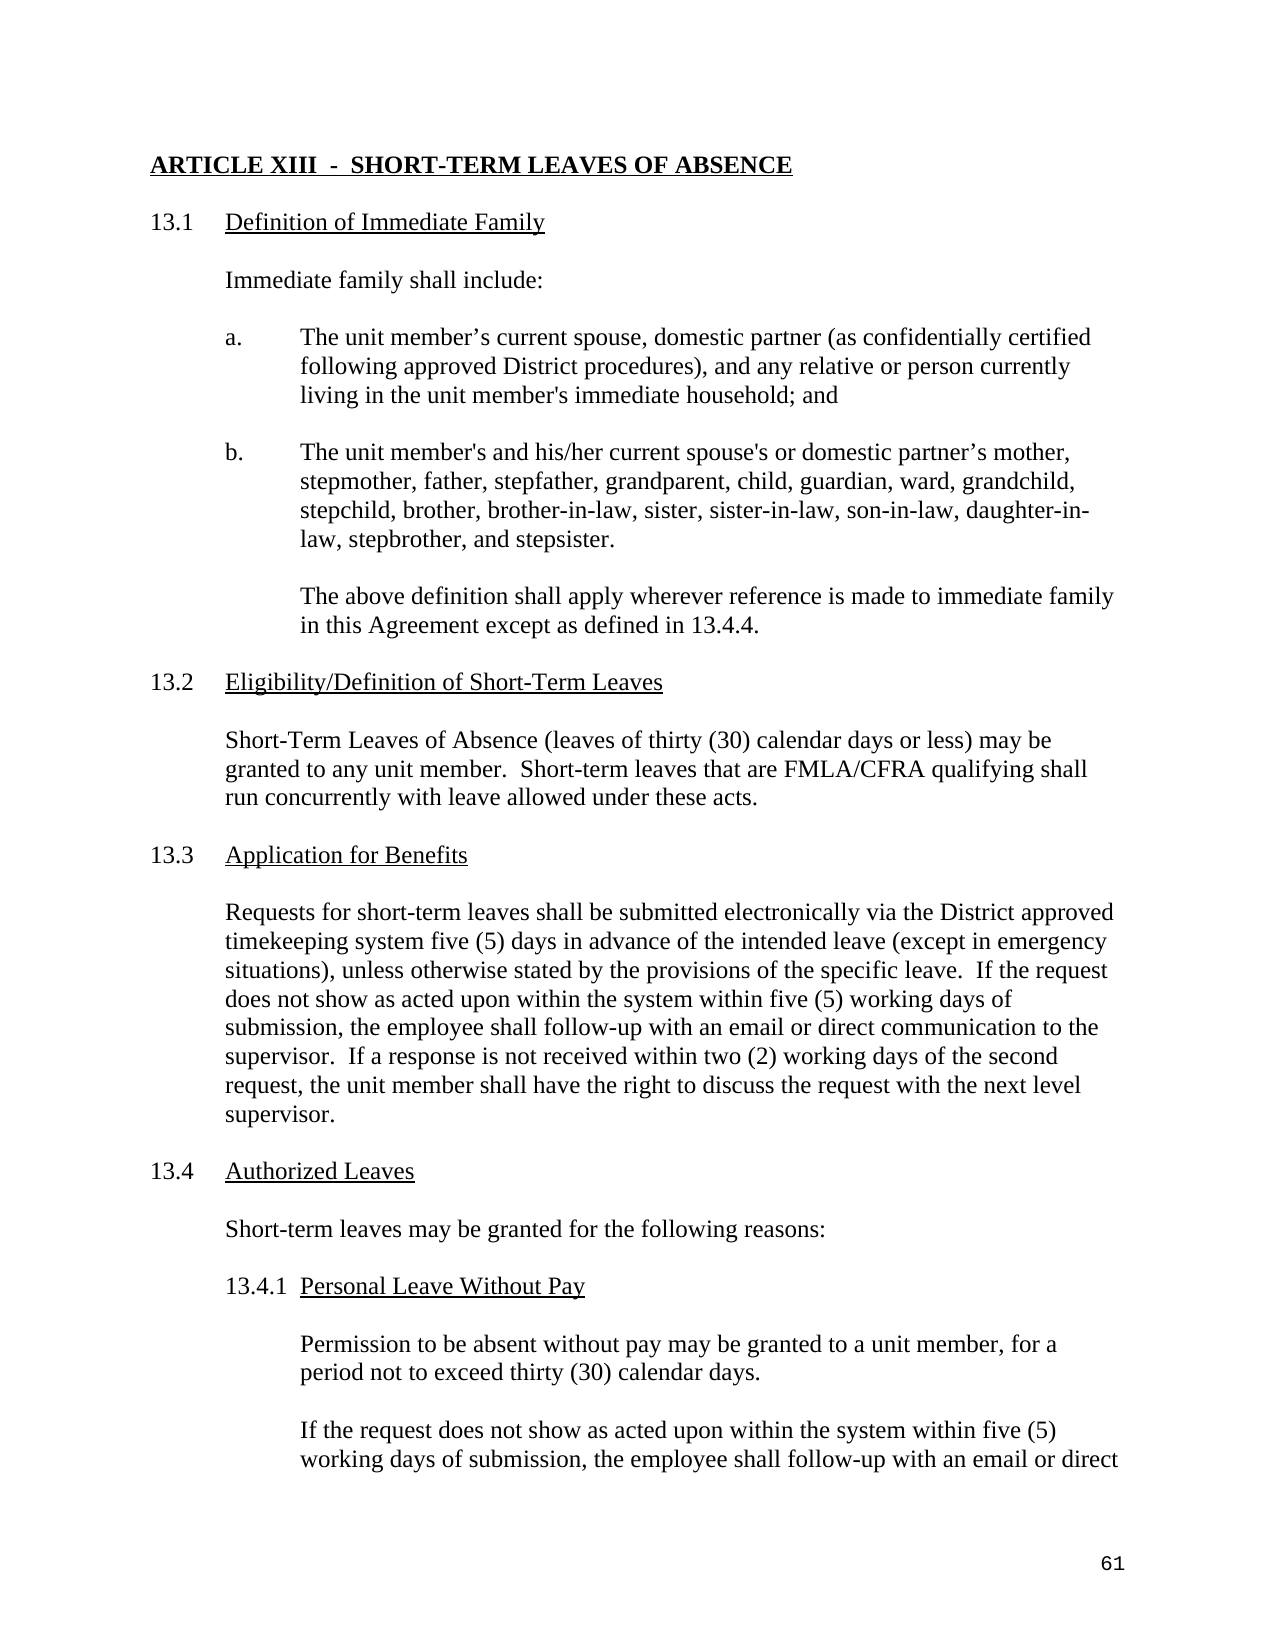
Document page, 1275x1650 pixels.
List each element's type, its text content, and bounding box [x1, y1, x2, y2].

text b. The unit member's and his/her current spouse's or domestic partner’s mother, stepmother, father, stepfather, grandparent, child, guardian, ward, grandchild, stepchild, brother, brother-in-law, sister, sister-in-law, son-in-law, daughter-in-law, stepbrother, and stepsister. [225, 437, 1125, 552]
text Permission to be absent without pay may be granted to a unit member, for a period not to exceed thirty (30) calendar days. [300, 1329, 1125, 1386]
text The above definition shall apply wherever reference is made to immediate family in this Agreement except as defined in 13.4.4. [300, 581, 1125, 639]
text 13.4 Authorized Leaves [150, 1156, 1125, 1185]
text Requests for short-term leaves shall be submitted electronically via the District approved timekeeping system five (5) days in advance of the intended leave (except in emergency situations), unless otherwise stated by the provisions of the specific leave. If the request does not show as acted upon within the system within five (5) working days of submission, the employee shall follow-up with an email or direct communication to the supervisor. If a response is not received within two (2) working days of the second request, the unit member shall have the right to discuss the request with the next level supervisor. [225, 897, 1125, 1127]
text Immediate family shall include: [150, 265, 1125, 294]
text 13.4.1 Personal Leave Without Pay [150, 1271, 1125, 1300]
text Short-Term Leaves of Absence (leaves of thirty (30) calendar days or less) may be granted to any unit member. Short-term leaves that are FMLA/CFRA qualifying shall run concurrently with leave allowed under these acts. [225, 725, 1125, 811]
text a. The unit member’s current spouse, domestic partner (as confidentially certified following approved District procedures), and any relative or person currently living in the unit member's immediate household; and [225, 322, 1125, 409]
text 13.3 Application for Benefits [150, 840, 1125, 869]
text Short-term leaves may be granted for the following reasons: [150, 1214, 1125, 1242]
text ARTICLE XIII - SHORT-TERM LEAVES OF ABSENCE [150, 150, 1125, 179]
text 13.2 Eligibility/Definition of Short-Term Leaves [150, 667, 1125, 696]
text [300, 1415, 1125, 1472]
text 13.1 Definition of Immediate Family [150, 207, 1125, 236]
